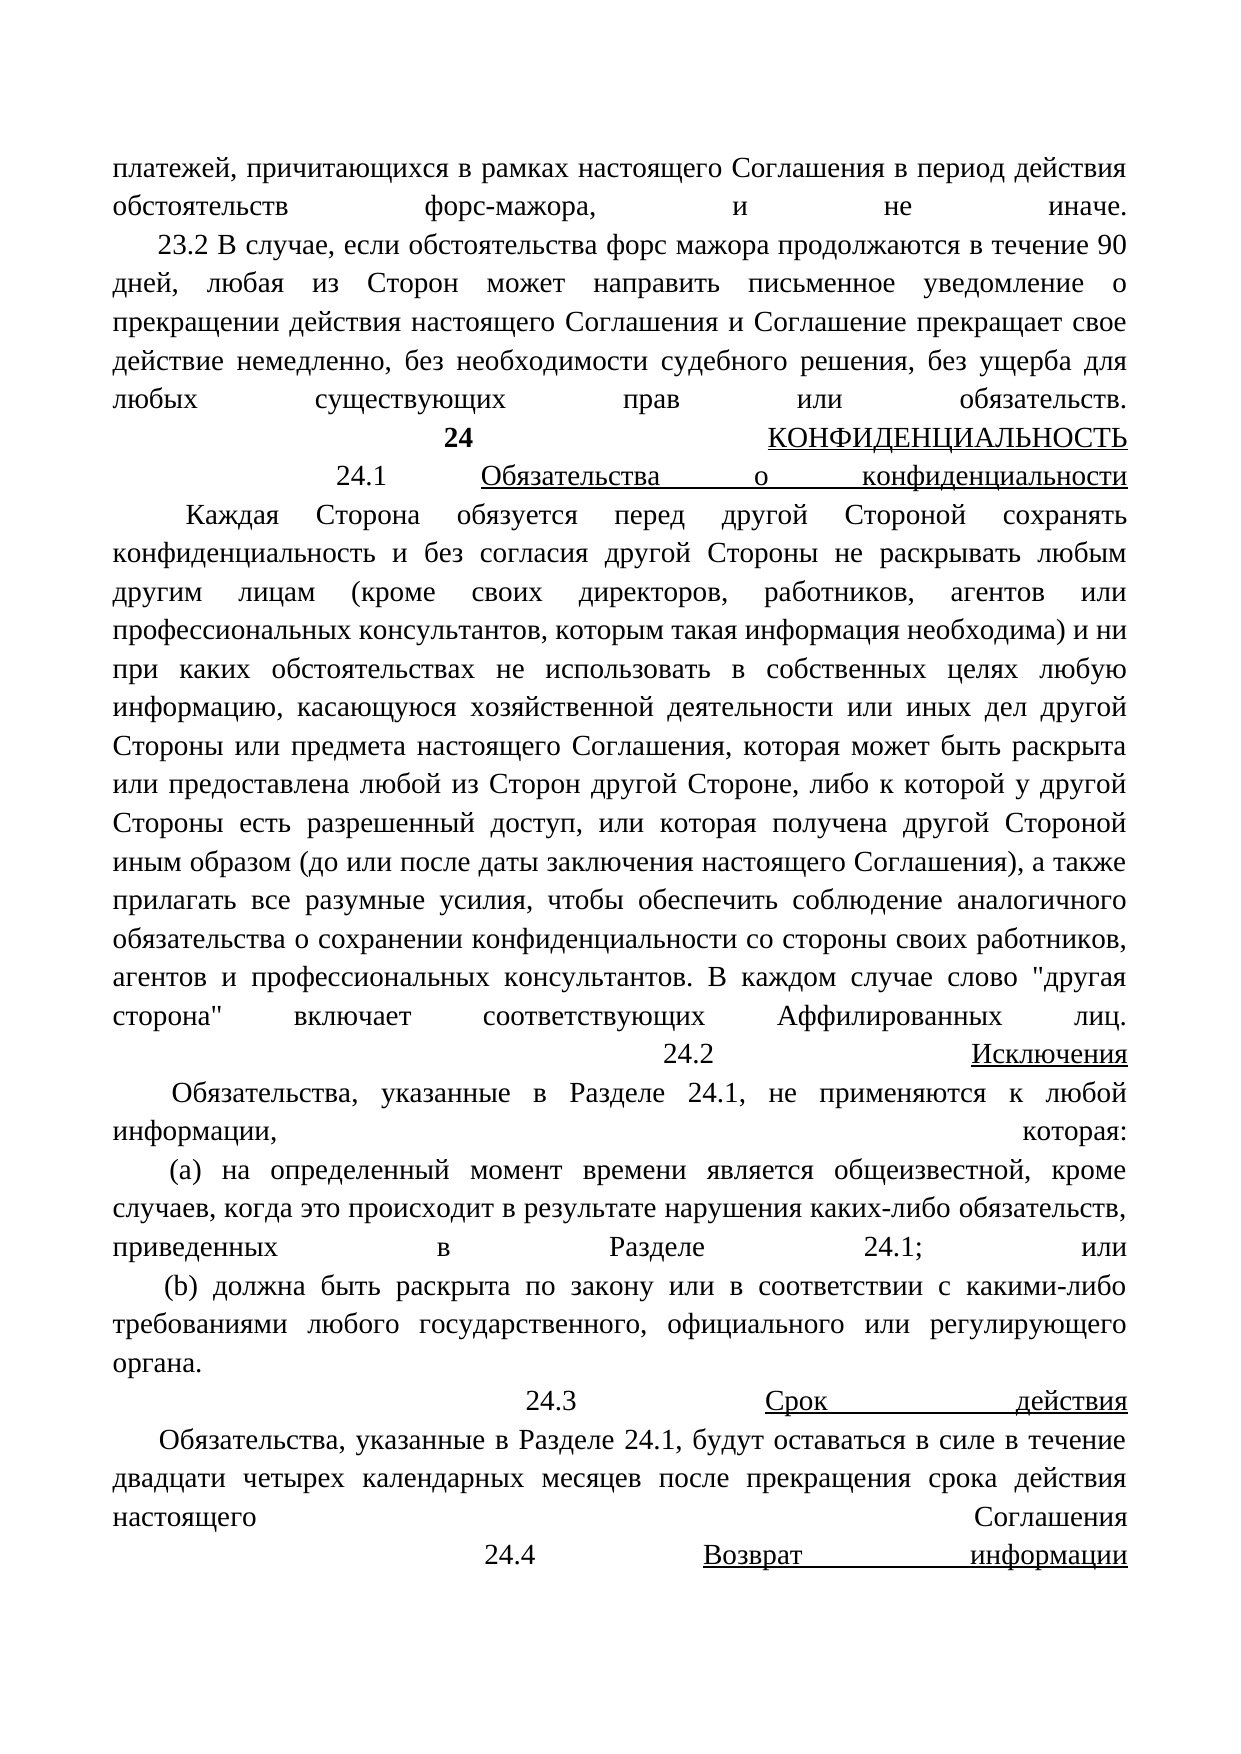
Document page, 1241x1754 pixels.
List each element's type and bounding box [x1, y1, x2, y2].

text [112, 150, 1128, 1571]
